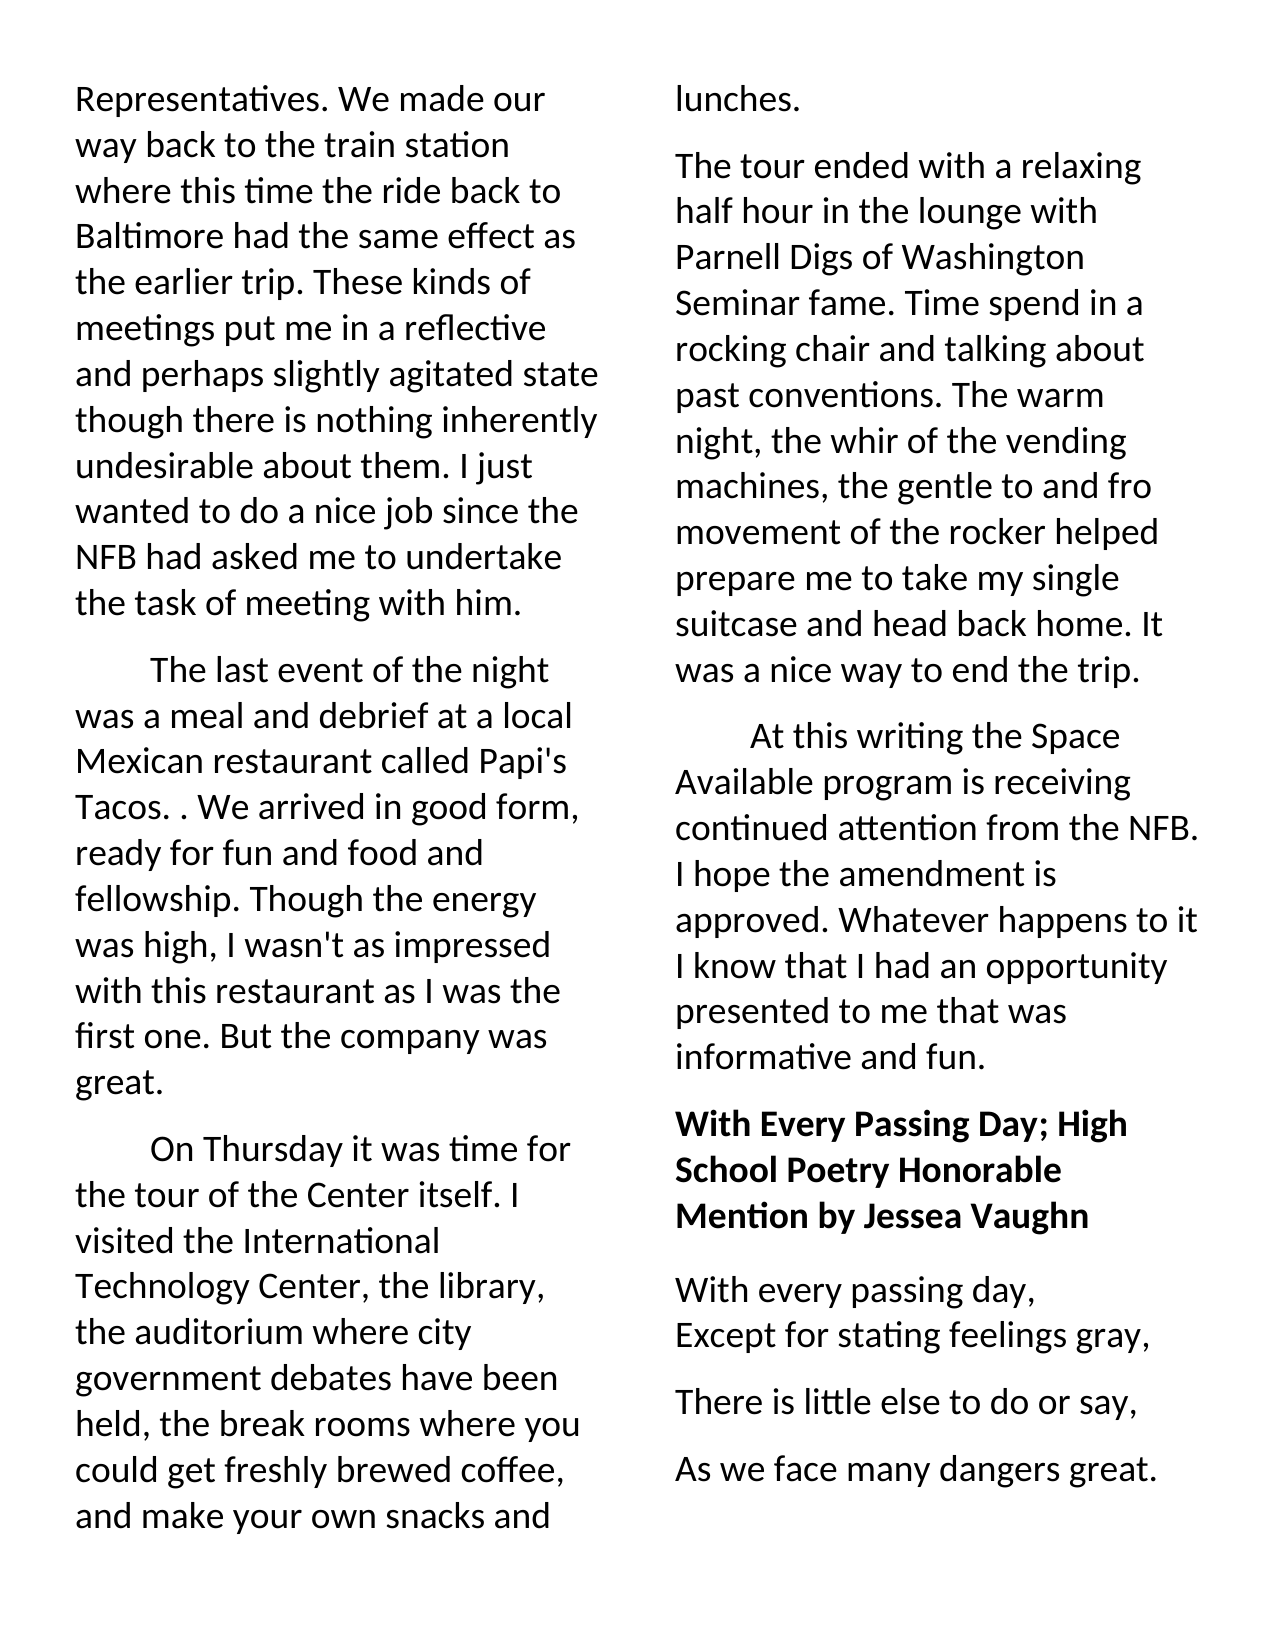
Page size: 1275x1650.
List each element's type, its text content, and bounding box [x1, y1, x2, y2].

text The last event of the night was a meal and debrief at a local Mexican restaurant called Papi's Tacos. . We arrived in good form, ready for fun and food and fellowship. Though the energy was high, I wasn't as impressed with this restaurant as I was the first one. But the company was great. [75, 646, 600, 1104]
text As we face many dangers great. [675, 1445, 1200, 1491]
text There is little else to do or say, [675, 1378, 1200, 1424]
text At this writing the Space Available program is receiving continued attention from the NFB. I hope the amendment is approved. Whatever happens to it I know that I had an opportunity presented to me that was informative and fun. [675, 712, 1200, 1079]
text The tour ended with a relaxing half hour in the lounge with Parnell Digs of Washington Seminar fame. Time spend in a rocking chair and talking about past conventions. The warm night, the whir of the vending machines, the gentle to and fro movement of the rocker helped prepare me to take my single suitcase and head back home. It was a nice way to end the trip. [675, 142, 1200, 692]
text On Thursday it was time for the tour of the Center itself. I visited the International Technology Center, the library, the auditorium where city government debates have been held, the break rooms where you could get freshly brewed coffee, and make your own snacks and lunches. [75, 1125, 600, 1537]
text With every passing day, [675, 1266, 1200, 1311]
text With Every Passing Day; High School Poetry Honorable Mention by Jessea Vaughn [675, 1100, 1200, 1237]
text On Thursday it was time for the tour of the Center itself. I visited the International Technology Center, the library, the auditorium where city government debates have been held, the break rooms where you could get freshly brewed coffee, and make your own snacks and lunches. [675, 75, 1200, 121]
text Except for stating feelings gray, [675, 1311, 1200, 1357]
